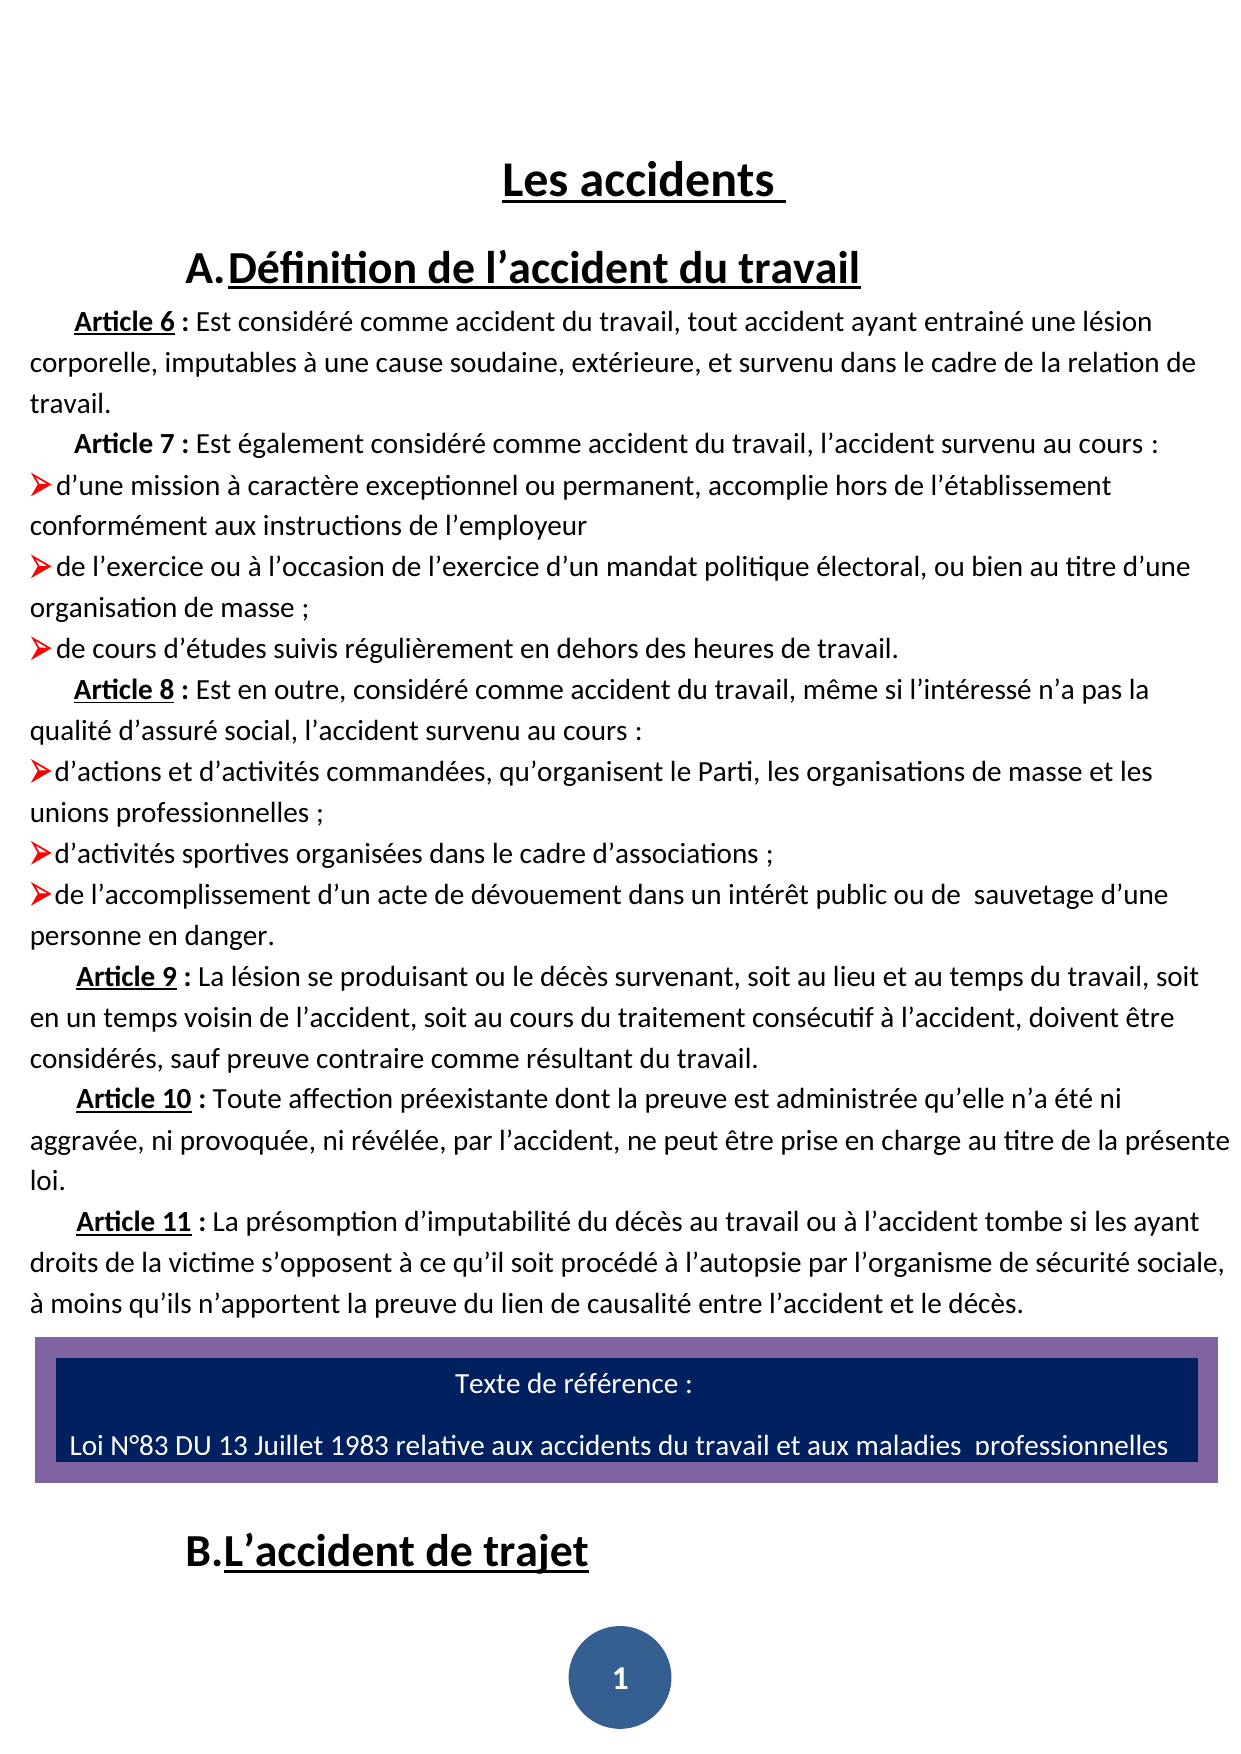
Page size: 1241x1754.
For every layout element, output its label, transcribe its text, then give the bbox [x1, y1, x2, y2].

text Les accidents [148, 148, 1235, 209]
list Article 9 : La lésion se produisant ou le décès survenant, soit au lieu et au temps du travail, soit en un temps voisin de l’accident, soit au cours du traitement consécutif à l’accident, doivent être considérés, sauf preuve contraire comme résultant du travail. [29, 958, 1235, 1075]
list d’une mission à caractère exceptionnel ou permanent, accomplie hors de l’établissement [29, 467, 1235, 502]
list L’accident de trajet [185, 1522, 1235, 1578]
list conformément aux instructions de l’employeur [29, 507, 1235, 543]
list Article 11 : La présomption d’imputabilité du décès au travail ou à l’accident tombe si les ayant droits de la victime s’opposent à ce qu’il soit procédé à l’autopsie par l’organisme de sécurité sociale, à moins qu’ils n’apportent la preuve du lien de causalité entre l’accident et le décès. [29, 1203, 1235, 1321]
list personne en danger. [29, 917, 1235, 952]
list d’activités sportives organisées dans le cadre d’associations ; [29, 835, 1235, 871]
list Article 8 : Est en outre, considéré comme accident du travail, même si l’intéressé n’a pas la qualité d’assuré social, l’accident survenu au cours : [29, 671, 1235, 748]
list Article 6 : Est considéré comme accident du travail, tout accident ayant entrainé une lésion corporelle, imputables à une cause soudaine, extérieure, et survenu dans le cadre de la relation de travail. [15, 303, 1235, 420]
list de l’accomplissement d’un acte de dévouement dans un intérêt public ou de sauvetage d’une [29, 876, 1235, 912]
list unions professionnelles ; [29, 794, 1235, 830]
list Article 7 : Est également considéré comme accident du travail, l’accident survenu au cours : [15, 426, 1235, 461]
list d’actions et d’activités commandées, qu’organisent le Parti, les organisations de masse et les [29, 753, 1235, 789]
list organisation de masse ; [29, 589, 1235, 625]
list de l’exercice ou à l’occasion de l’exercice d’un mandat politique électoral, ou bien au titre d’une [29, 548, 1235, 584]
list de cours d’études suivis régulièrement en dehors des heures de travail. [29, 630, 1235, 666]
list Article 10 : Toute affection préexistante dont la preuve est administrée qu’elle n’a été ni aggravée, ni provoquée, ni révélée, par l’accident, ne peut être prise en charge au titre de la présente loi. [29, 1081, 1235, 1198]
list Définition de l’accident du travail [185, 238, 1235, 294]
